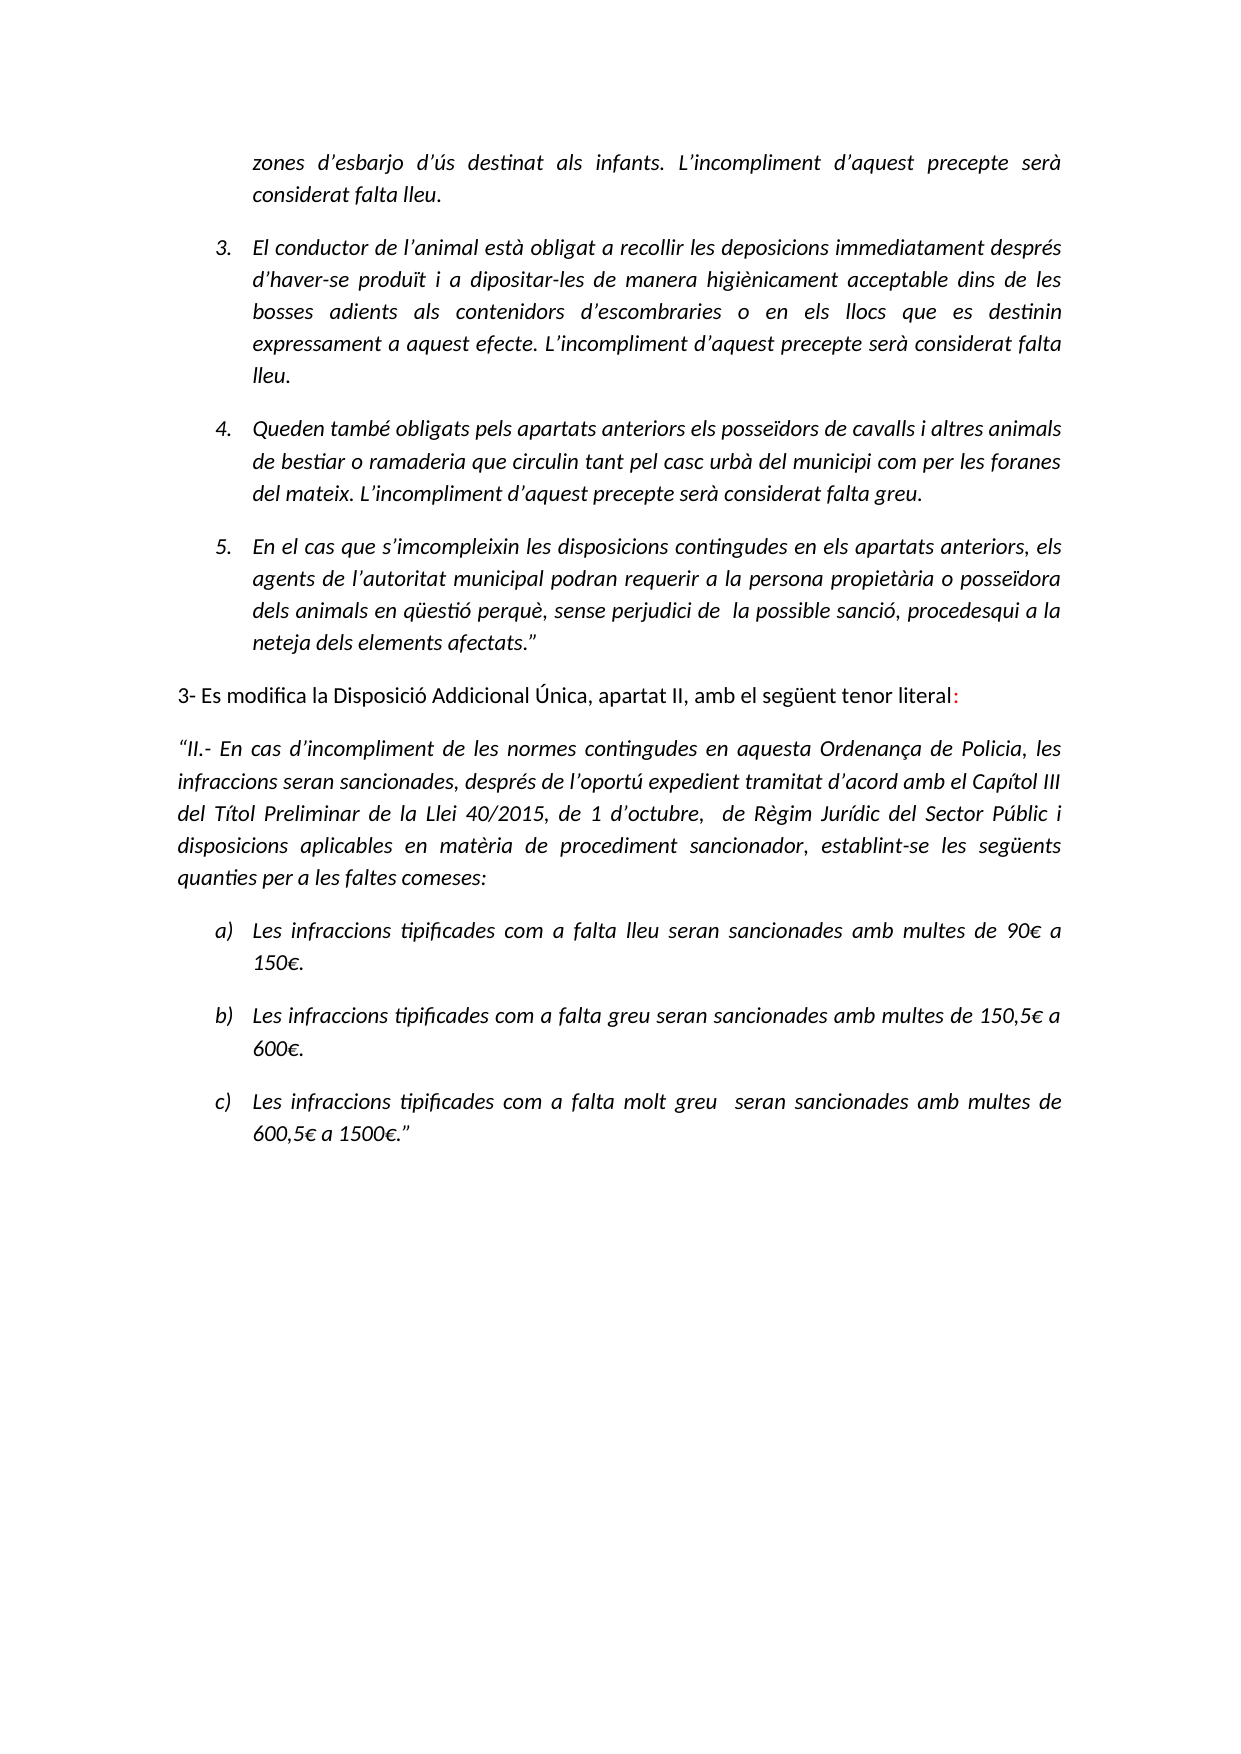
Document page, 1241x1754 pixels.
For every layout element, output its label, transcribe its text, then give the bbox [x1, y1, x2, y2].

list Les infraccions tipificades com a falta lleu seran sancionades amb multes de 90€ a 150€. [215, 916, 1063, 977]
list En el cas que s’imcompleixin les disposicions contingudes en els apartats anteriors, els agents de l’autoritat municipal podran requerir a la persona propietària o posseïdora dels animals en qüestió perquè, sense perjudici de la possible sanció, procedesqui a la neteja dels elements afectats.” [215, 532, 1063, 657]
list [215, 148, 1063, 208]
list El conductor de l’animal està obligat a recollir les deposicions immediatament després d’haver-se produït i a dipositar-les de manera higiènicament acceptable dins de les bosses adients als contenidors d’escombraries o en els llocs que es destinin expressament a aquest efecte. L’incompliment d’aquest precepte serà considerat falta lleu. [215, 233, 1063, 389]
text 3- Es modifica la Disposició Addicional Única, apartat II, amb el següent tenor literal: [177, 682, 1063, 709]
list Les infraccions tipificades com a falta molt greu seran sancionades amb multes de 600,5€ a 1500€.” [215, 1087, 1063, 1147]
list Queden també obligats pels apartats anteriors els posseïdors de cavalls i altres animals de bestiar o ramaderia que circulin tant pel casc urbà del municipi com per les foranes del mateix. L’incompliment d’aquest precepte serà considerat falta greu. [215, 414, 1063, 507]
text “II.- En cas d’incompliment de les normes contingudes en aquesta Ordenança de Policia, les infraccions seran sancionades, després de l’oportú expedient tramitat d’acord amb el Capítol III del Títol Preliminar de la Llei 40/2015, de 1 d’octubre, de Règim Jurídic del Sector Públic i disposicions aplicables en matèria de procediment sancionador, establint-se les següents quanties per a les faltes comeses: [177, 734, 1063, 891]
list Les infraccions tipificades com a falta greu seran sancionades amb multes de 150,5€ a 600€. [215, 1002, 1063, 1062]
